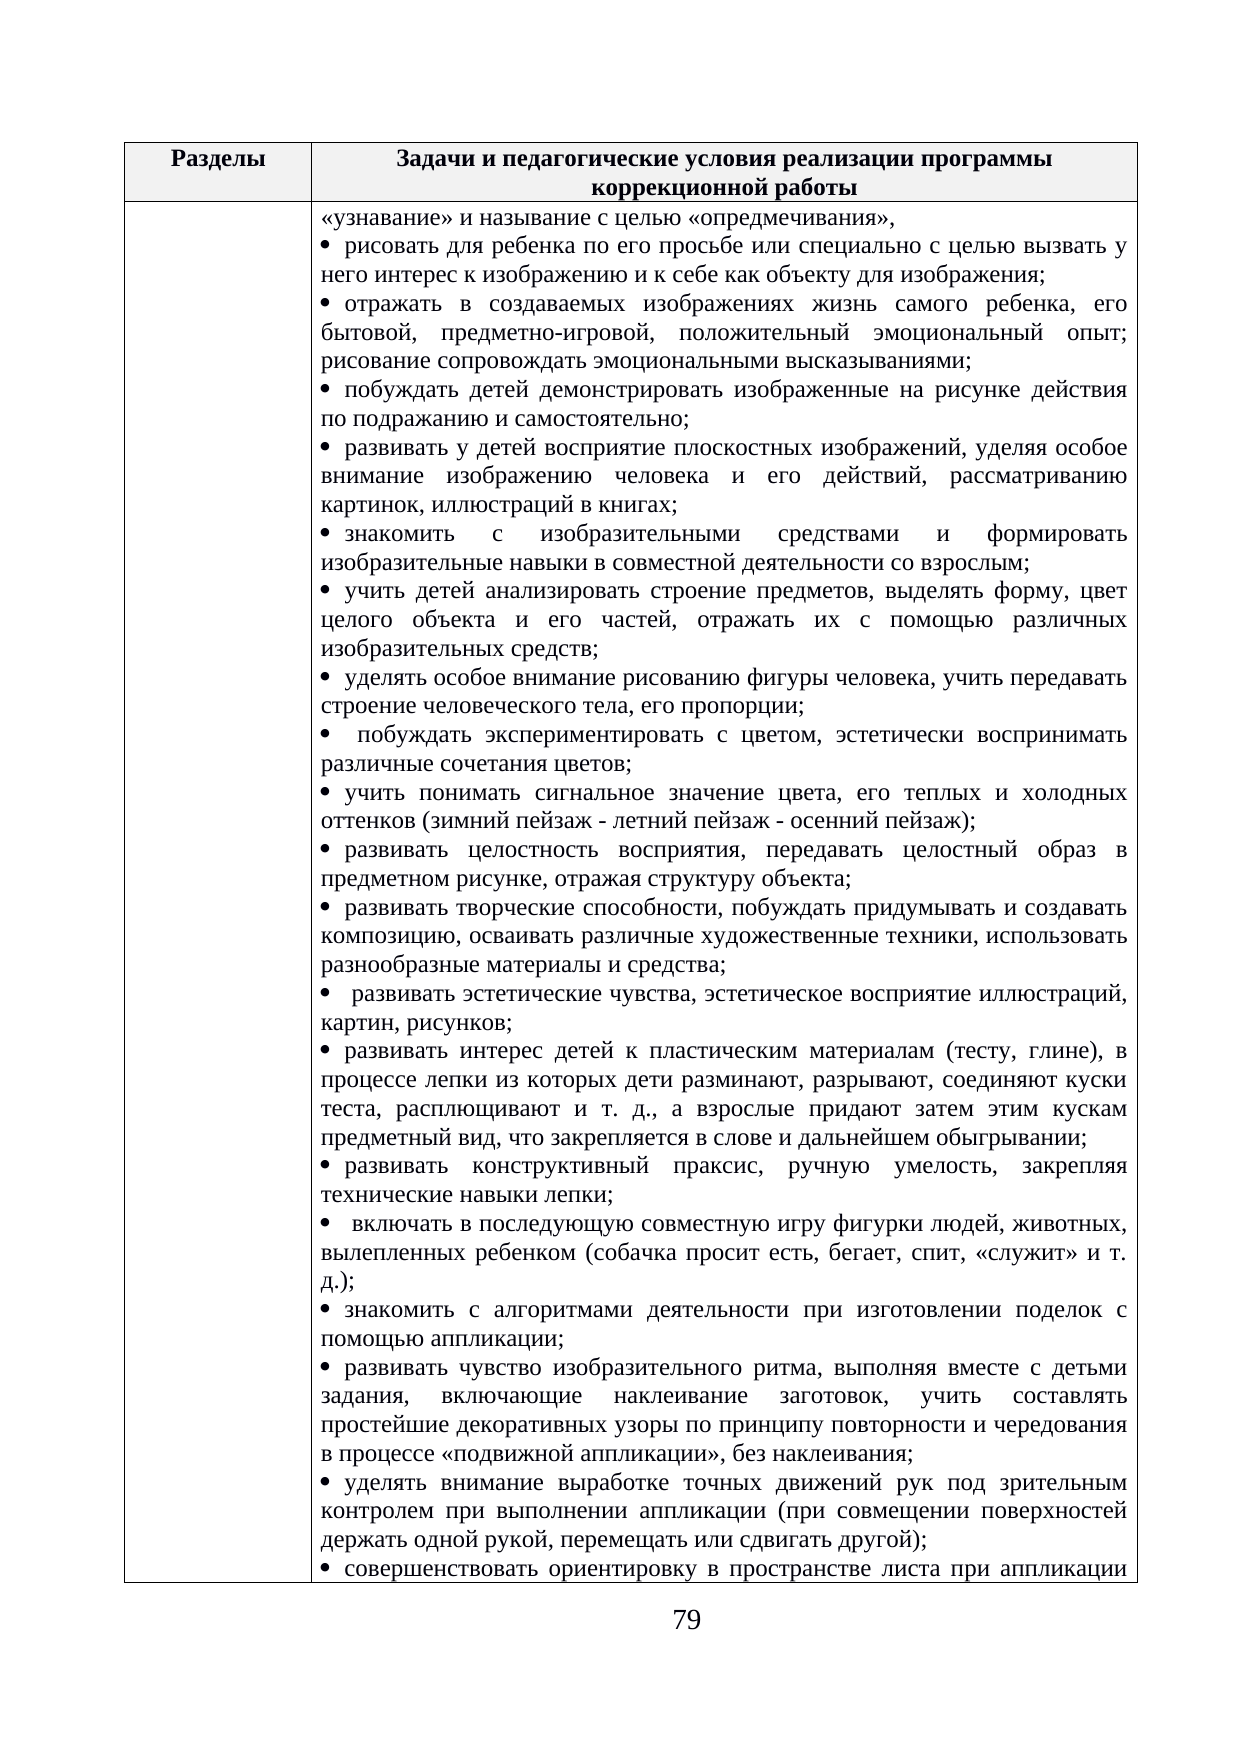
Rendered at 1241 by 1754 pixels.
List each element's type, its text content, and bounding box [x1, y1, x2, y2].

table_header Разделы [125, 143, 311, 201]
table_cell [312, 202, 1137, 1582]
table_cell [125, 202, 311, 1582]
table_header Задачи и педагогические условия реализации программы коррекционной работы [312, 143, 1137, 201]
